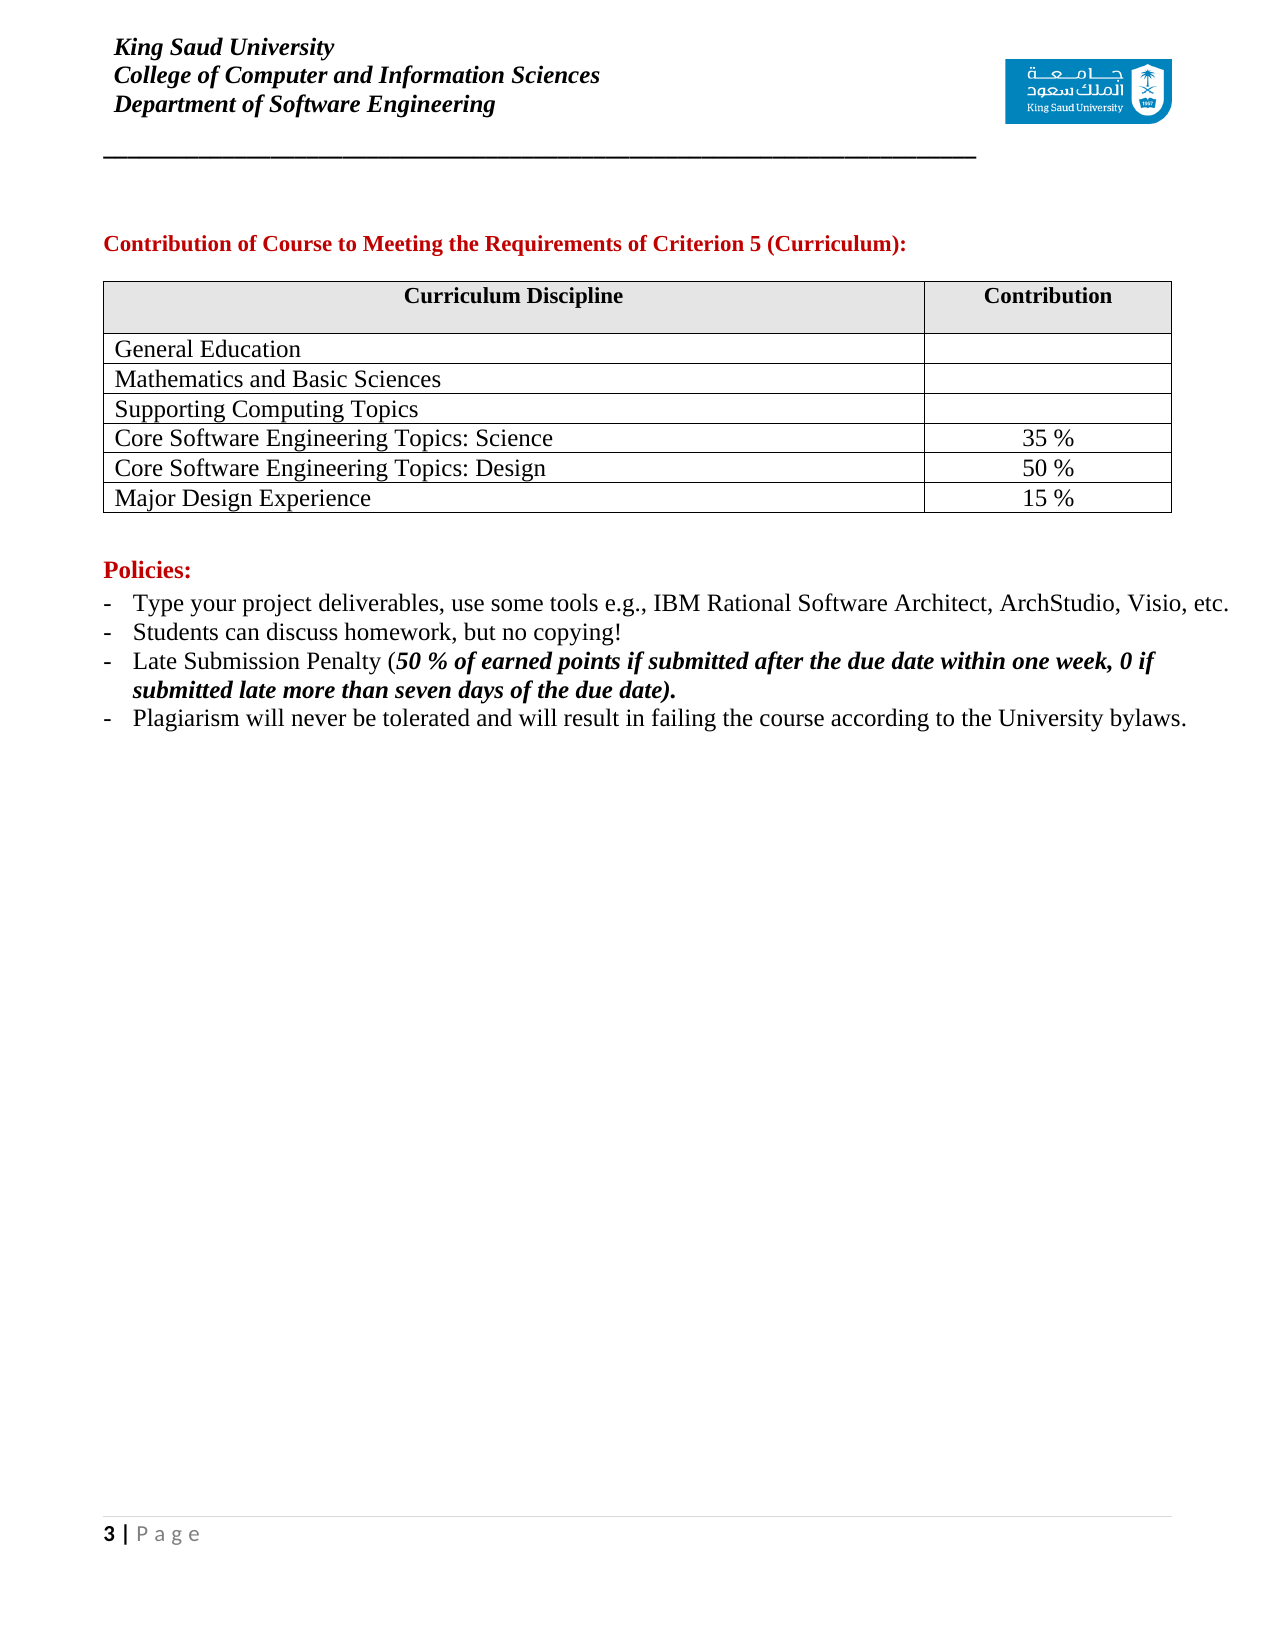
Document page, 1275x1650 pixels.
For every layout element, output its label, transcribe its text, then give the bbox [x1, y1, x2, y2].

subtitle Late Submission Penalty (50 % of earned points if submitted after the due date within one week, 0 if submitted late more than seven days of the due date). [103, 646, 1240, 703]
text Contribution of Course to Meeting the Requirements of Criterion 5 (Curriculum): [103, 230, 1172, 256]
table_cell Core Software Engineering Topics: Design [104, 453, 924, 482]
picture [1028, 89, 1035, 95]
table_cell [925, 394, 1171, 422]
picture [1132, 65, 1163, 115]
table_cell [925, 364, 1171, 393]
picture [1039, 88, 1051, 97]
picture [1157, 108, 1172, 124]
subtitle Plagiarism will never be tolerated and will result in failing the course according to the University bylaws. [103, 703, 1240, 732]
table_cell 15 % [925, 483, 1171, 512]
table_cell General Education [104, 334, 924, 363]
table_cell [925, 334, 1171, 363]
table_cell Supporting Computing Topics [104, 394, 924, 422]
table_cell 50 % [925, 453, 1171, 482]
table_cell Core Software Engineering Topics: Science [104, 424, 924, 452]
table_header Curriculum Discipline [104, 282, 924, 333]
table_header Contribution [925, 282, 1171, 333]
table_cell 35 % [925, 424, 1171, 452]
subtitle Type your project deliverables, use some tools e.g., IBM Rational Software Architect, ArchStudio, Visio, etc. [103, 588, 1240, 617]
table_cell Mathematics and Basic Sciences [104, 364, 924, 393]
text Policies: [103, 556, 1172, 584]
subtitle Students can discuss homework, but no copying! [103, 617, 1172, 646]
table_cell Major Design Experience [104, 483, 924, 512]
picture [1114, 85, 1118, 95]
